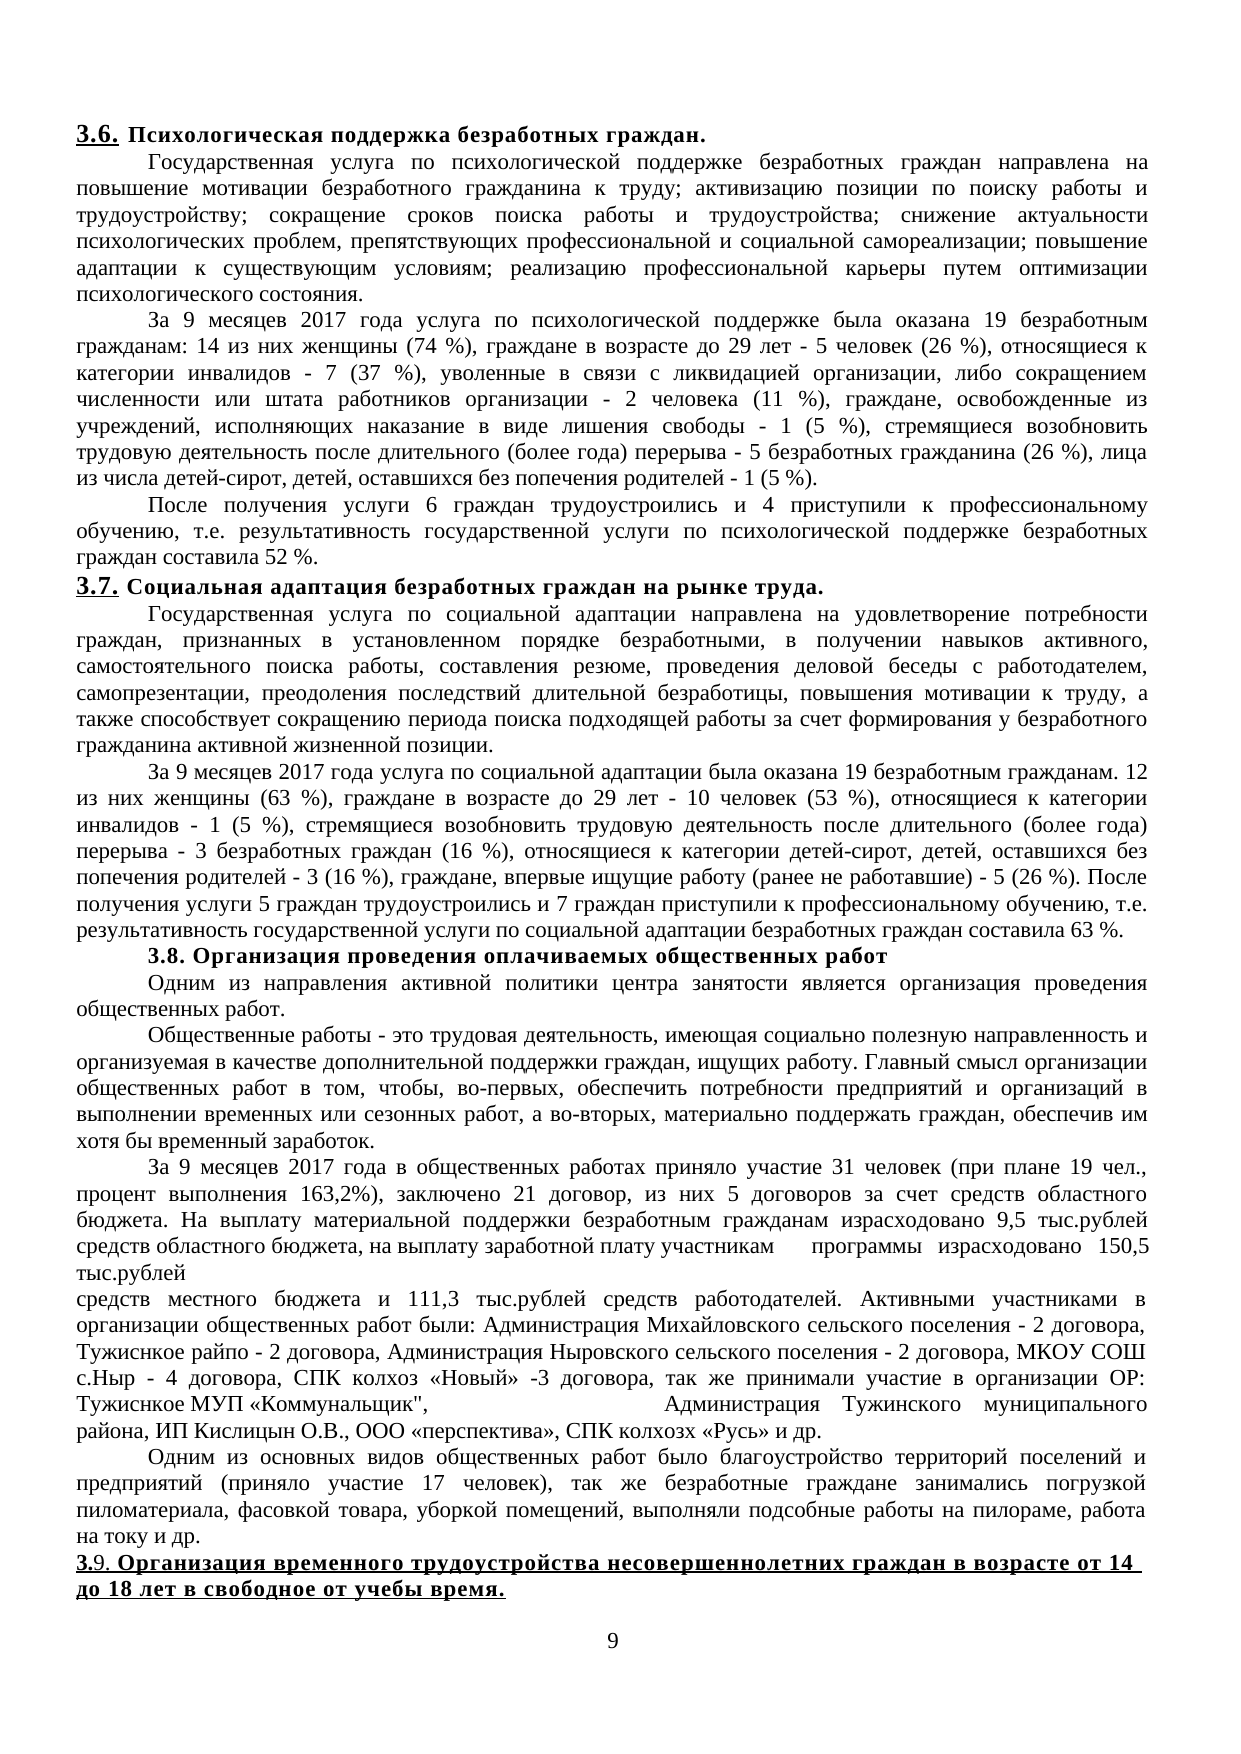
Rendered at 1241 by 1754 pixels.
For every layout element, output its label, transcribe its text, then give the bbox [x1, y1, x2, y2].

text Общественные работы - это трудовая деятельность, имеющая социально полезную направленность и организуемая в качестве дополнительной поддержки граждан, ищущих работу. Главный смысл организации общественных работ в том, чтобы, во-первых, обеспечить потребности предприятий и организаций в выполнении временных или сезонных работ, а во-вторых, материально поддержать граждан, обеспечив им хотя бы временный заработок. [76, 1021, 1149, 1153]
list Социальная адаптация безработных граждан на рынке труда. [76, 570, 1152, 600]
text Одним из основных видов общественных работ было благоустройство территорий поселений и предприятий (приняло участие 17 человек), так же безработные граждане занимались погрузкой пиломатериала, фасовкой товара, уборкой помещений, выполняли подсобные работы на пилораме, работа на току и др. [76, 1443, 1147, 1548]
text За 9 месяцев 2017 года услуга по психологической поддержке была оказана 19 безработным гражданам: 14 из них женщины (74 %), граждане в возрасте до 29 лет - 5 человек (26 %), относящиеся к категории инвалидов - 7 (37 %), уволенные в связи с ликвидацией организации, либо сокращением численности или штата работников организации - 2 человека (11 %), граждане, освобожденные из учреждений, исполняющих наказание в виде лишения свободы - 1 (5 %), стремящиеся возобновить трудовую деятельность после длительного (более года) перерыва - 5 безработных гражданина (26 %), лица из числа детей-сирот, детей, оставшихся без попечения родителей - 1 (5 %). [76, 306, 1149, 491]
text За 9 месяцев 2017 года услуга по социальной адаптации была оказана 19 безработным гражданам. 12 из них женщины (63 %), граждане в возрасте до 29 лет - 10 человек (53 %), относящиеся к категории инвалидов - 1 (5 %), стремящиеся возобновить трудовую деятельность после длительного (более года) перерыва - 3 безработных граждан (16 %), относящиеся к категории детей-сирот, детей, оставшихся без попечения родителей - 3 (16 %), граждане, впервые ищущие работу (ранее не работавшие) - 5 (26 %). После получения услуги 5 граждан трудоустроились и 7 граждан приступили к профессиональному обучению, т.е. результативность государственной услуги по социальной адаптации безработных граждан составила 63 %. [76, 758, 1149, 942]
text 3.9. Организация временного трудоустройства несовершеннолетних граждан в возрасте от 14 до 18 лет в свободное от учебы время. [76, 1548, 1147, 1601]
text За 9 месяцев 2017 года в общественных работах приняло участие 31 человек (при плане 19 чел., процент выполнения 163,2%), заключено 21 договор, из них 5 договоров за счет средств областного бюджета. На выплату материальной поддержки безработным гражданам израсходовано 9,5 тыс.рублей средств областного бюджета, на выплату заработной плату участникам программы израсходовано 150,5 тыс.рублей [76, 1153, 1149, 1285]
text Государственная услуга по психологической поддержке безработных граждан направлена на повышение мотивации безработного гражданина к труду; активизацию позиции по поиску работы и трудоустройству; сокращение сроков поиска работы и трудоустройства; снижение актуальности психологических проблем, препятствующих профессиональной и социальной самореализации; повышение адаптации к существующим условиям; реализацию профессиональной карьеры путем оптимизации психологического состояния. [76, 148, 1149, 306]
list Психологическая поддержка безработных граждан. [76, 118, 1152, 148]
text Государственная услуга по социальной адаптации направлена на удовлетворение потребности граждан, признанных в установленном порядке безработными, в получении навыков активного, самостоятельного поиска работы, составления резюме, проведения деловой беседы с работодателем, самопрезентации, преодоления последствий длительной безработицы, повышения мотивации к труду, а также способствует сокращению периода поиска подходящей работы за счет формирования у безработного гражданина активной жизненной позиции. [76, 600, 1149, 758]
text средств местного бюджета и 111,3 тыс.рублей средств работодателей. Активными участниками в организации общественных работ были: Администрация Михайловского сельского поселения - 2 договора, Тужиснкое райпо - 2 договора, Администрация Ныровского сельского поселения - 2 договора, МКОУ СОШ с.Ныр - 4 договора, СПК колхоз «Новый» -3 договора, так же принимали участие в организации ОР: Тужиснкое МУП «Коммунальщик", Администрация Тужинского муниципального района, ИП Кислицын О.В., ООО «перспектива», СПК колхозх «Русь» и др. [76, 1285, 1147, 1443]
text Одним из направления активной политики центра занятости является организация проведения общественных работ. [76, 969, 1149, 1021]
text 3.8. Организация проведения оплачиваемых общественных работ [76, 942, 1152, 969]
text После получения услуги 6 граждан трудоустроились и 4 приступили к профессиональному обучению, т.е. результативность государственной услуги по психологической поддержке безработных граждан составила 52 %. [76, 491, 1149, 570]
